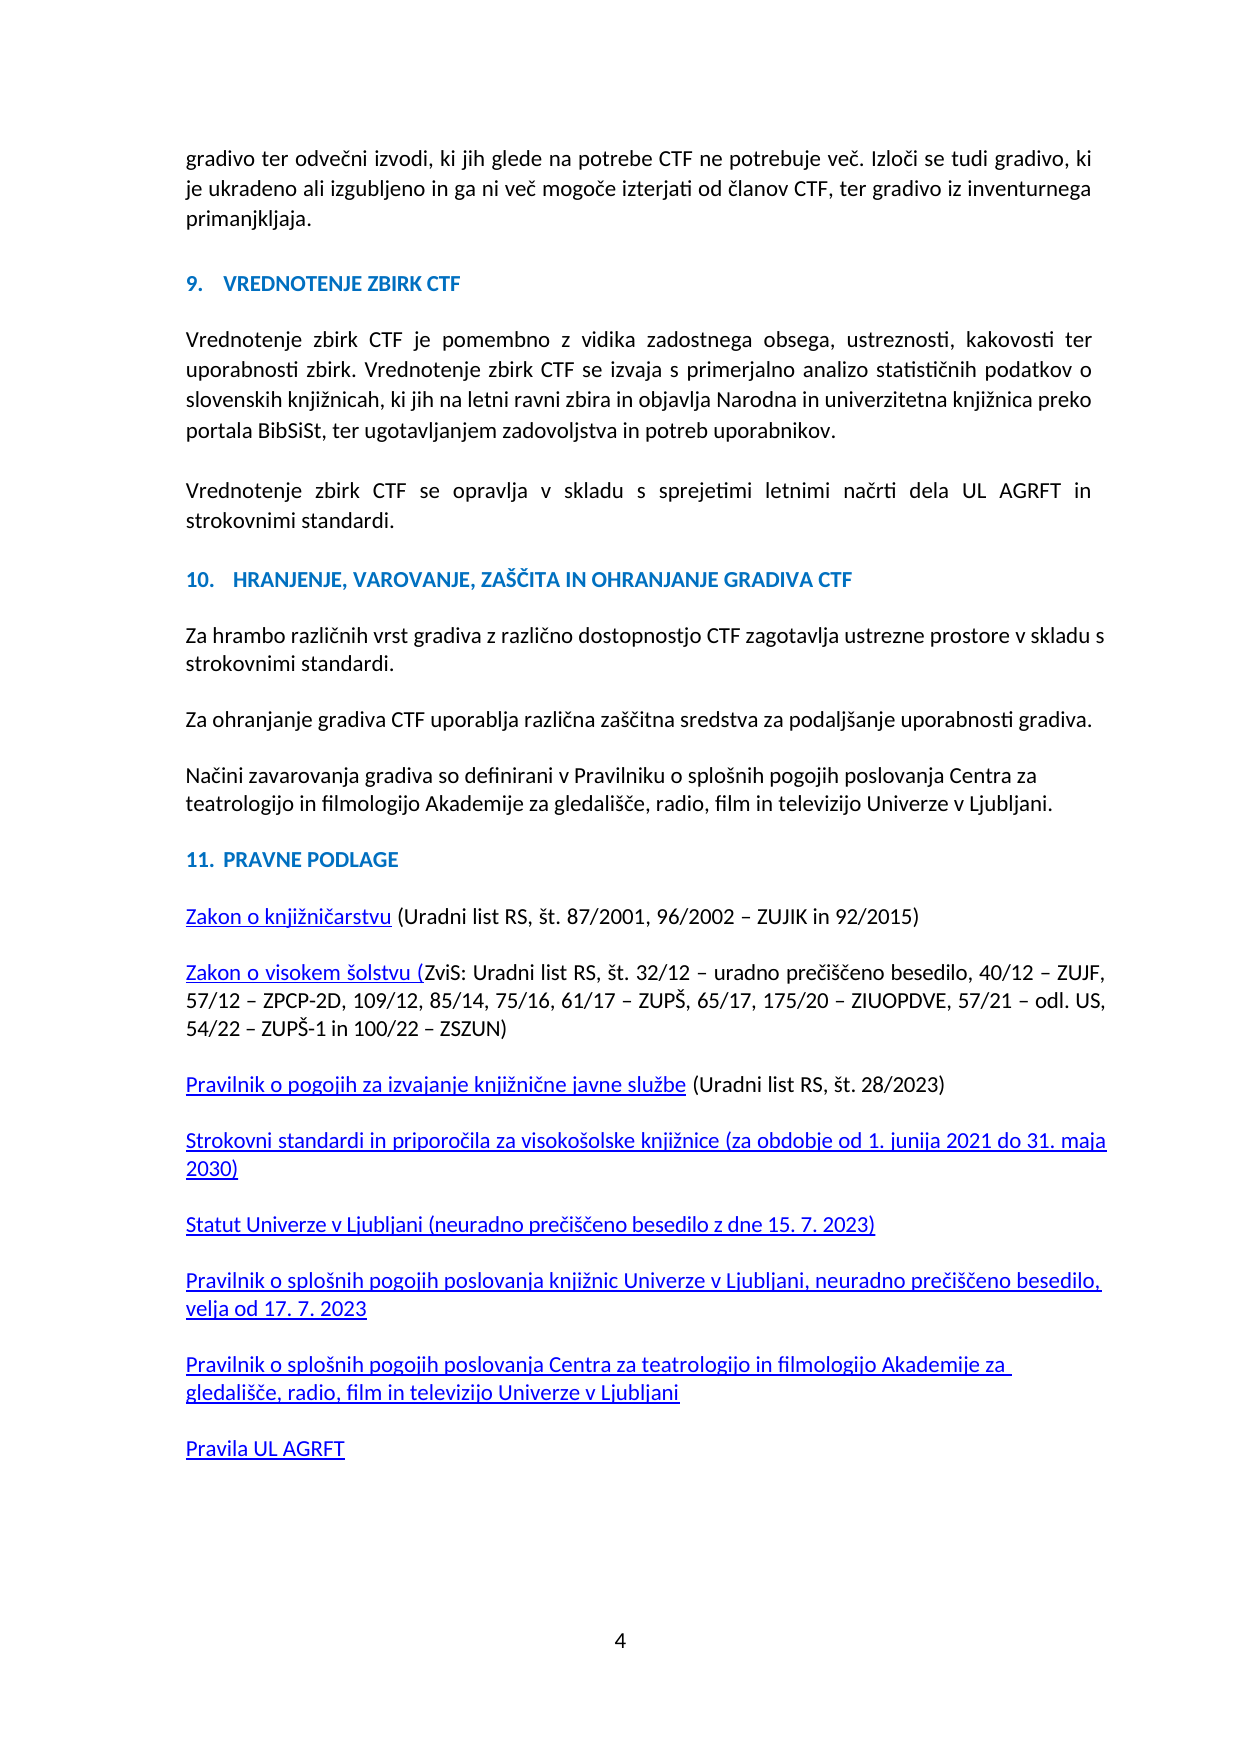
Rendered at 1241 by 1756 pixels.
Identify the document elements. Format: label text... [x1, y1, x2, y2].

text Strokovni standardi in priporočila za visokošolske knjižnice (za obdobje od 1. junija 2021 do 31. maja 2030) [186, 1152, 1107, 1182]
text Pravilnik o splošnih pogojih poslovanja knjižnic Univerze v Ljubljani, neuradno prečiščeno besedilo, velja od 17. 7. 2023 [186, 1266, 1107, 1322]
text Pravilnik o splošnih pogojih poslovanja Centra za teatrologijo in filmologijo Akademije za gledališče, radio, film in televizijo Univerze v Ljubljani [186, 1350, 1107, 1406]
text Strokovni standardi in priporočila za visokošolske knjižnice (za obdobje od 1. junija 2021 do 31. maja 2030) [186, 1126, 1107, 1150]
list HRANJENJE, VAROVANJE, ZAŠČITA IN OHRANJANJE GRADIVA CTF [186, 565, 1107, 593]
text Za hrambo različnih vrst gradiva z različno dostopnostjo CTF zagotavlja ustrezne prostore v skladu s strokovnimi standardi. [185, 621, 1107, 677]
text Zakon o knjižničarstvu (Uradni list RS, št. 87/2001, 96/2002 – ZUJIK in 92/2015) [186, 902, 1107, 930]
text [186, 144, 1094, 232]
subtitle PRAVNE PODLAGE [186, 845, 1107, 873]
text Statut Univerze v Ljubljani (neuradno prečiščeno besedilo z dne 15. 7. 2023) [186, 1210, 1107, 1238]
text Vrednotenje zbirk CTF je pomembno z vidika zadostnega obsega, ustreznosti, kakovosti ter uporabnosti zbirk. Vrednotenje zbirk CTF se izvaja s primerjalno analizo statističnih podatkov o slovenskih knjižnicah, ki jih na letni ravni zbira in objavlja Narodna in univerzitetna knjižnica preko portala BibSiSt, ter ugotavljanjem zadovoljstva in potreb uporabnikov. [186, 325, 1094, 444]
text Vrednotenje zbirk CTF se opravlja v skladu s sprejetimi letnimi načrti dela UL AGRFT in strokovnimi standardi. [186, 476, 1094, 534]
text Pravila UL AGRFT [186, 1434, 1107, 1462]
text Pravilnik o pogojih za izvajanje knjižnične javne službe (Uradni list RS, št. 28/2023) [186, 1070, 1107, 1098]
text Načini zavarovanja gradiva so definirani v Pravilniku o splošnih pogojih poslovanja Centra za teatrologijo in filmologijo Akademije za gledališče, radio, film in televizijo Univerze v Ljubljani. [185, 761, 1107, 817]
text Za ohranjanje gradiva CTF uporablja različna zaščitna sredstva za podaljšanje uporabnosti gradiva. [185, 705, 1107, 733]
subtitle VREDNOTENJE ZBIRK CTF [186, 269, 1107, 297]
text Zakon o visokem šolstvu (ZviS: Uradni list RS, št. 32/12 – uradno prečiščeno besedilo, 40/12 – ZUJF, 57/12 – ZPCP-2D, 109/12, 85/14, 75/16, 61/17 – ZUPŠ, 65/17, 175/20 – ZIUOPDVE, 57/21 – odl. US, 54/22 – ZUPŠ-1 in 100/22 – ZSZUN) [186, 958, 1107, 1042]
